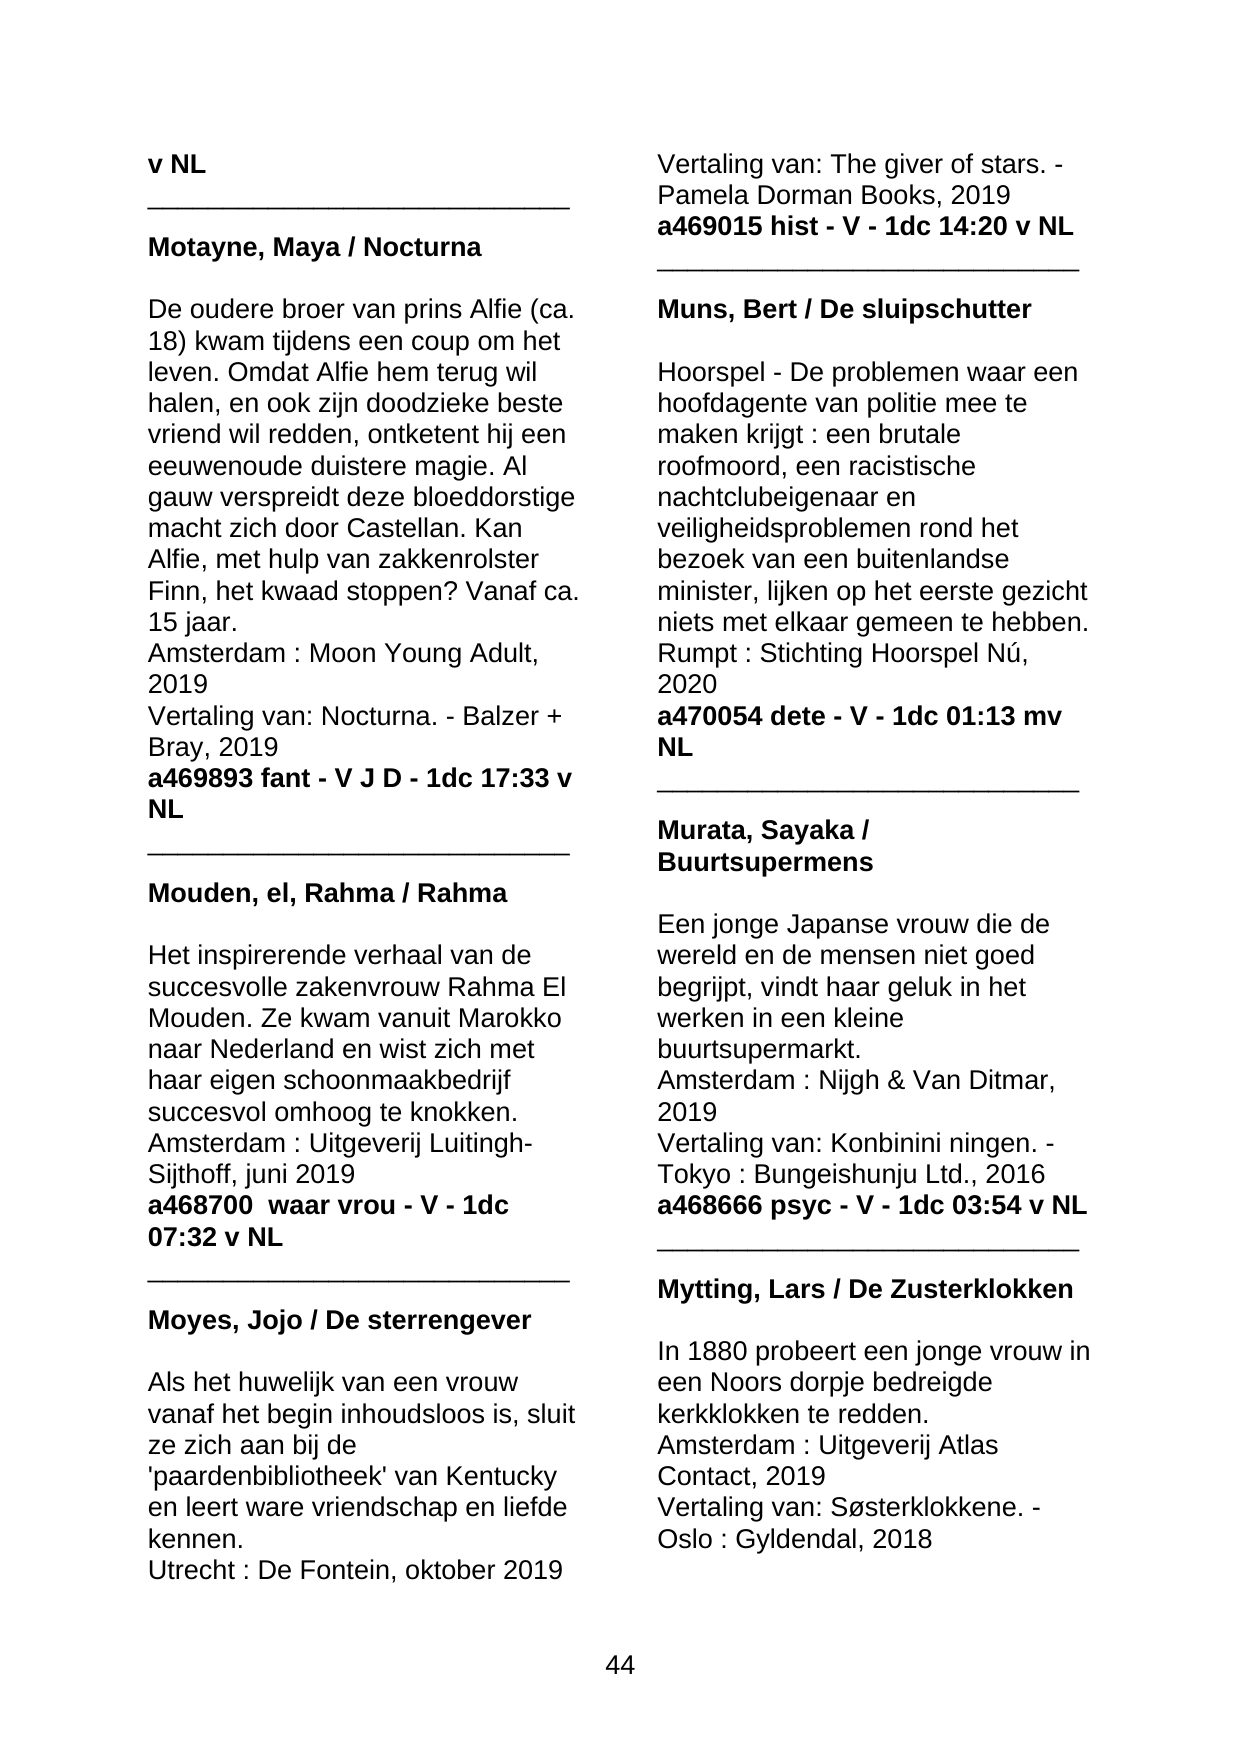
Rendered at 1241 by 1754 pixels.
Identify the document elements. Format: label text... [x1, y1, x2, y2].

text Als het huwelijk van een vrouw vanaf het begin inhoudsloos is, sluit ze zich aan bij de 'paardenbibliotheek' van Kentucky en leert ware vriendschap en liefde kennen. Utrecht : De Fontein, oktober 2019 Vertaling van: The giver of stars. - Pamela Dorman Books, 2019 a469015 hist - V - 1dc 14:20 v NL ____________________________ [657, 148, 1093, 273]
subtitle Mouden, el, Rahma / Rahma [148, 877, 583, 908]
text Als het huwelijk van een vrouw vanaf het begin inhoudsloos is, sluit ze zich aan bij de 'paardenbibliotheek' van Kentucky en leert ware vriendschap en liefde kennen. Utrecht : De Fontein, oktober 2019 Vertaling van: The giver of stars. - Pamela Dorman Books, 2019 a469015 hist - V - 1dc 14:20 v NL ____________________________ [148, 1335, 583, 1585]
subtitle Murata, Sayaka / Buurtsupermens [657, 814, 1093, 877]
text Het inspirerende verhaal van de succesvolle zakenvrouw Rahma El Mouden. Ze kwam vanuit Marokko naar Nederland en wist zich met haar eigen schoonmaakbedrijf succesvol omhoog te knokken. Amsterdam : Uitgeverij Luitingh-Sijthoff, juni 2019 a468700 waar vrou - V - 1dc 07:32 v NL ____________________________ [148, 908, 583, 1283]
text Een jonge Japanse vrouw die de wereld en de mensen niet goed begrijpt, vindt haar geluk in het werken in een kleine buurtsupermarkt. Amsterdam : Nijgh & Van Ditmar, 2019 Vertaling van: Konbinini ningen. - Tokyo : Bungeishunju Ltd., 2016 a468666 psyc - V - 1dc 03:54 v NL ____________________________ [657, 877, 1093, 1252]
subtitle Mytting, Lars / De Zusterklokken [657, 1273, 1093, 1304]
subtitle Motayne, Maya / Nocturna [148, 231, 583, 262]
text De oudere broer van prins Alfie (ca. 18) kwam tijdens een coup om het leven. Omdat Alfie hem terug wil halen, en ook zijn doodzieke beste vriend wil redden, ontketent hij een eeuwenoude duistere magie. Al gauw verspreidt deze bloeddorstige macht zich door Castellan. Kan Alfie, met hulp van zakkenrolster Finn, het kwaad stoppen? Vanaf ca. 15 jaar. Amsterdam : Moon Young Adult, 2019 Vertaling van: Nocturna. - Balzer + Bray, 2019 a469893 fant - V J D - 1dc 17:33 v NL ____________________________ [148, 262, 583, 856]
text Hoorspel - De problemen waar een hoofdagente van politie mee te maken krijgt : een brutale roofmoord, een racistische nachtclubeigenaar en veiligheidsproblemen rond het bezoek van een buitenlandse minister, lijken op het eerste gezicht niets met elkaar gemeen te hebben. Rumpt : Stichting Hoorspel Nú, 2020 a470054 dete - V - 1dc 01:13 mv NL ____________________________ [657, 325, 1093, 793]
subtitle Muns, Bert / De sluipschutter [657, 293, 1093, 325]
subtitle Moyes, Jojo / De sterrengever [148, 1304, 583, 1335]
